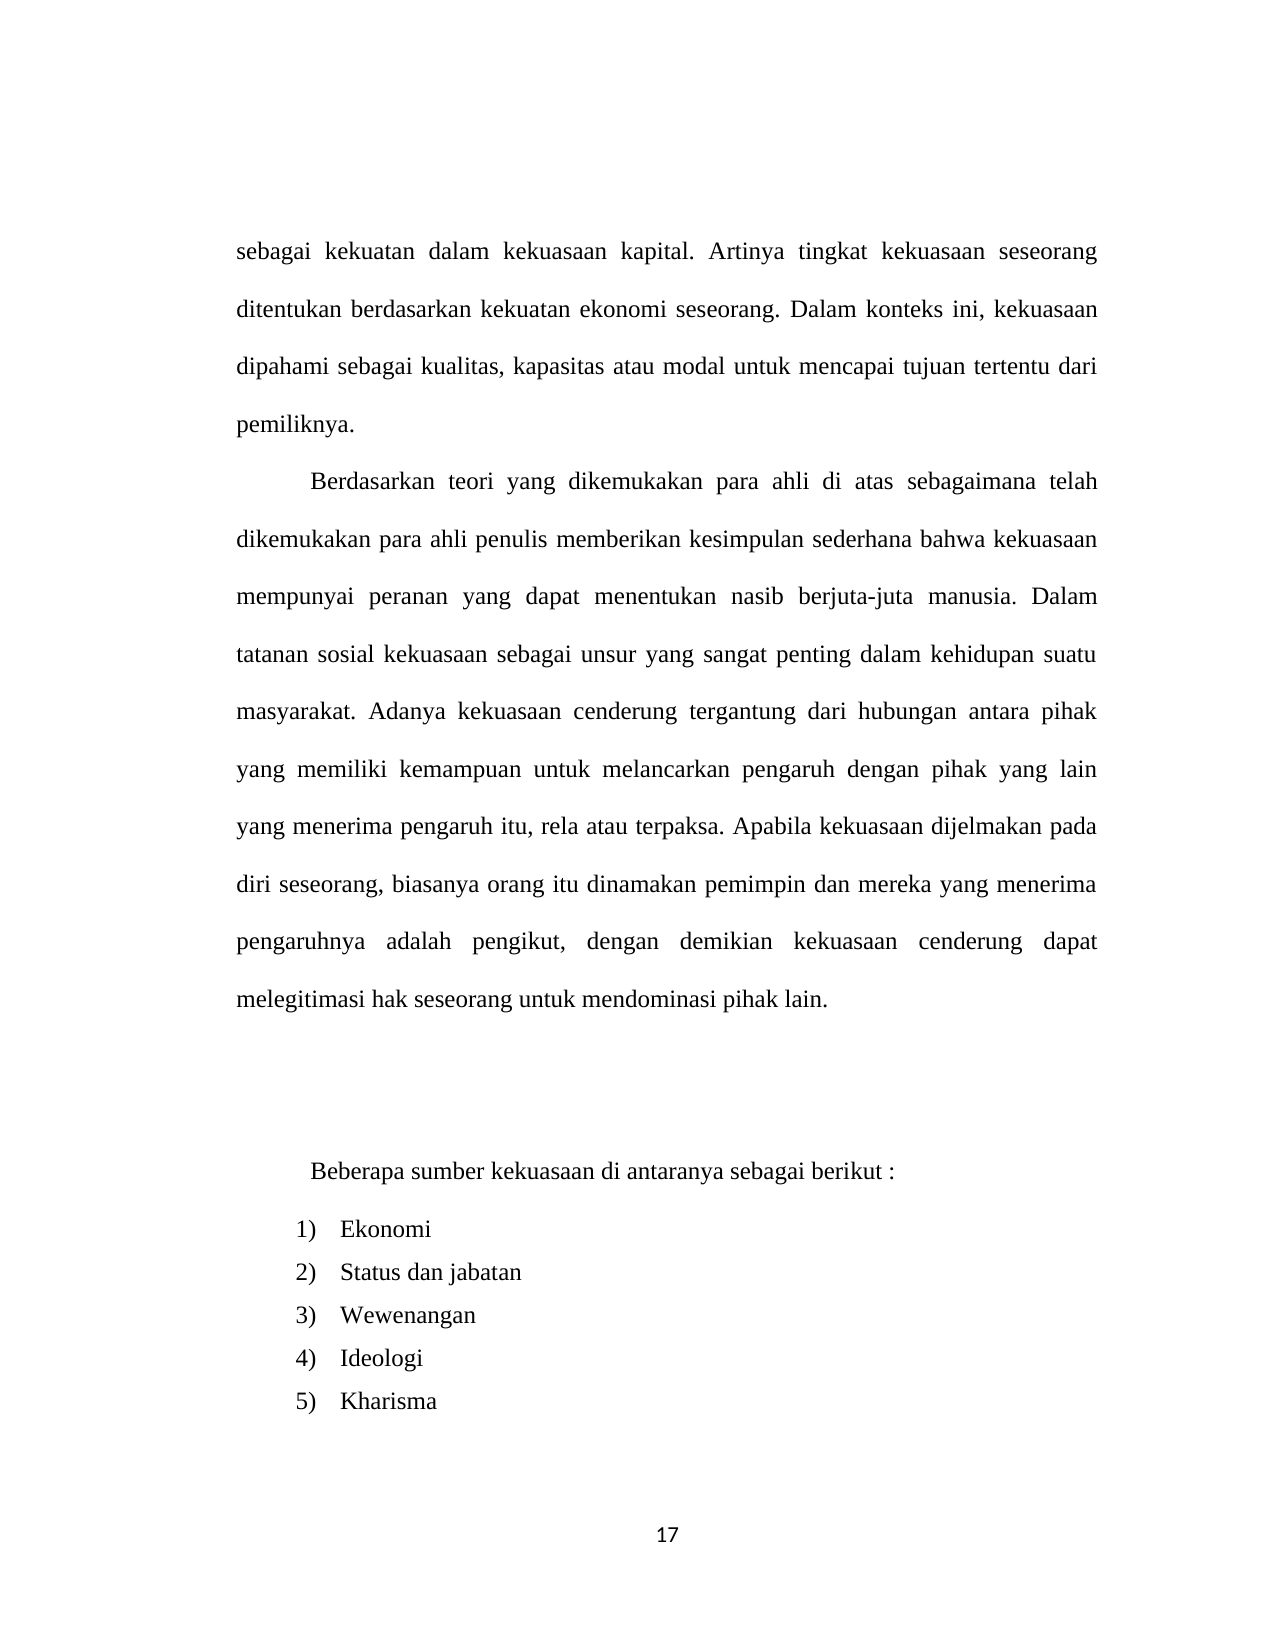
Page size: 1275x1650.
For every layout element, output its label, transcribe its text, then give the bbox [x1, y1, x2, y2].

list Wewenangan [295, 1300, 1098, 1329]
list Status dan jabatan [295, 1257, 1098, 1286]
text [236, 236, 1098, 437]
text Berdasarkan teori yang dikemukakan para ahli di atas sebagaimana telah dikemukakan para ahli penulis memberikan kesimpulan sederhana bahwa kekuasaan mempunyai peranan yang dapat menentukan nasib berjuta-juta manusia. Dalam tatanan sosial kekuasaan sebagai unsur yang sangat penting dalam kehidupan suatu masyarakat. Adanya kekuasaan cenderung tergantung dari hubungan antara pihak yang memiliki kemampuan untuk melancarkan pengaruh dengan pihak yang lain yang menerima pengaruh itu, rela atau terpaksa. Apabila kekuasaan dijelmakan pada diri seseorang, biasanya orang itu dinamakan pemimpin dan mereka yang menerima pengaruhnya adalah pengikut, dengan demikian kekuasaan cenderung dapat melegitimasi hak seseorang untuk mendominasi pihak lain. [236, 466, 1098, 1012]
list Ideologi [295, 1343, 1098, 1372]
text Beberapa sumber kekuasaan di antaranya sebagai berikut : [236, 1156, 1098, 1185]
list Kharisma [295, 1386, 1098, 1415]
list Ekonomi [295, 1214, 1098, 1242]
